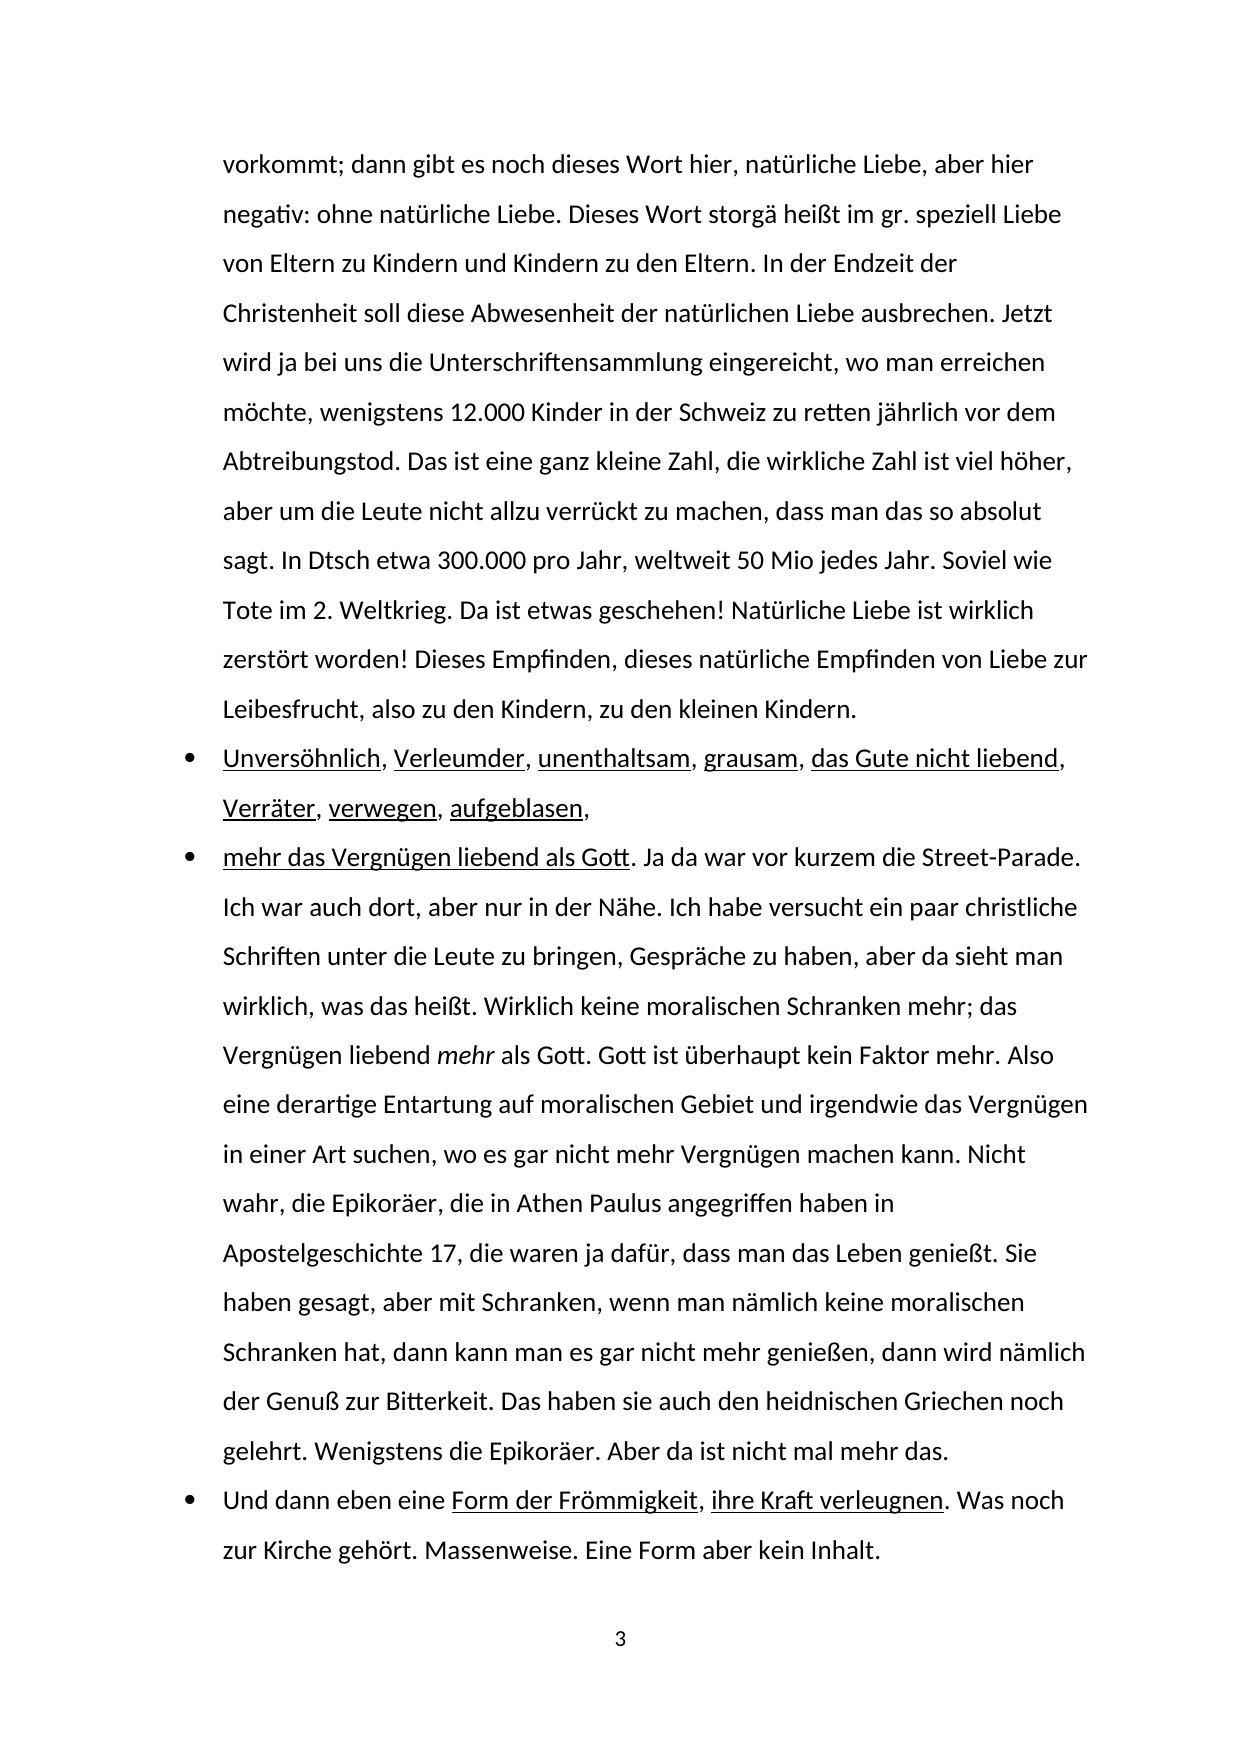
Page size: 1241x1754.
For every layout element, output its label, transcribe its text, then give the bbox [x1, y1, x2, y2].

list Unversöhnlich, Verleumder, unenthaltsam, grausam, das Gute nicht liebend, Verräter, verwegen, aufgeblasen, [185, 741, 1093, 824]
list mehr das Vergnügen liebend als Gott. Ja da war vor kurzem die Street-Parade. Ich war auch dort, aber nur in der Nähe. Ich habe versucht ein paar christliche Schriften unter die Leute zu bringen, Gespräche zu haben, aber da sieht man wirklich, was das heißt. Wirklich keine moralischen Schranken mehr; das Vergnügen liebend mehr als Gott. Gott ist überhaupt kein Faktor mehr. Also eine derartige Entartung auf moralischen Gebiet und irgendwie das Vergnügen in einer Art suchen, wo es gar nicht mehr Vergnügen machen kann. Nicht wahr, die Epikoräer, die in Athen Paulus angegriffen haben in Apostelgeschichte 17, die waren ja dafür, dass man das Leben genießt. Sie haben gesagt, aber mit Schranken, wenn man nämlich keine moralischen Schranken hat, dann kann man es gar nicht mehr genießen, dann wird nämlich der Genuß zur Bitterkeit. Das haben sie auch den heidnischen Griechen noch gelehrt. Wenigstens die Epikoräer. Aber da ist nicht mal mehr das. [185, 840, 1093, 1467]
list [185, 148, 1093, 725]
list Und dann eben eine Form der Frömmigkeit, ihre Kraft verleugnen. Was noch zur Kirche gehört. Massenweise. Eine Form aber kein Inhalt. [185, 1483, 1093, 1566]
